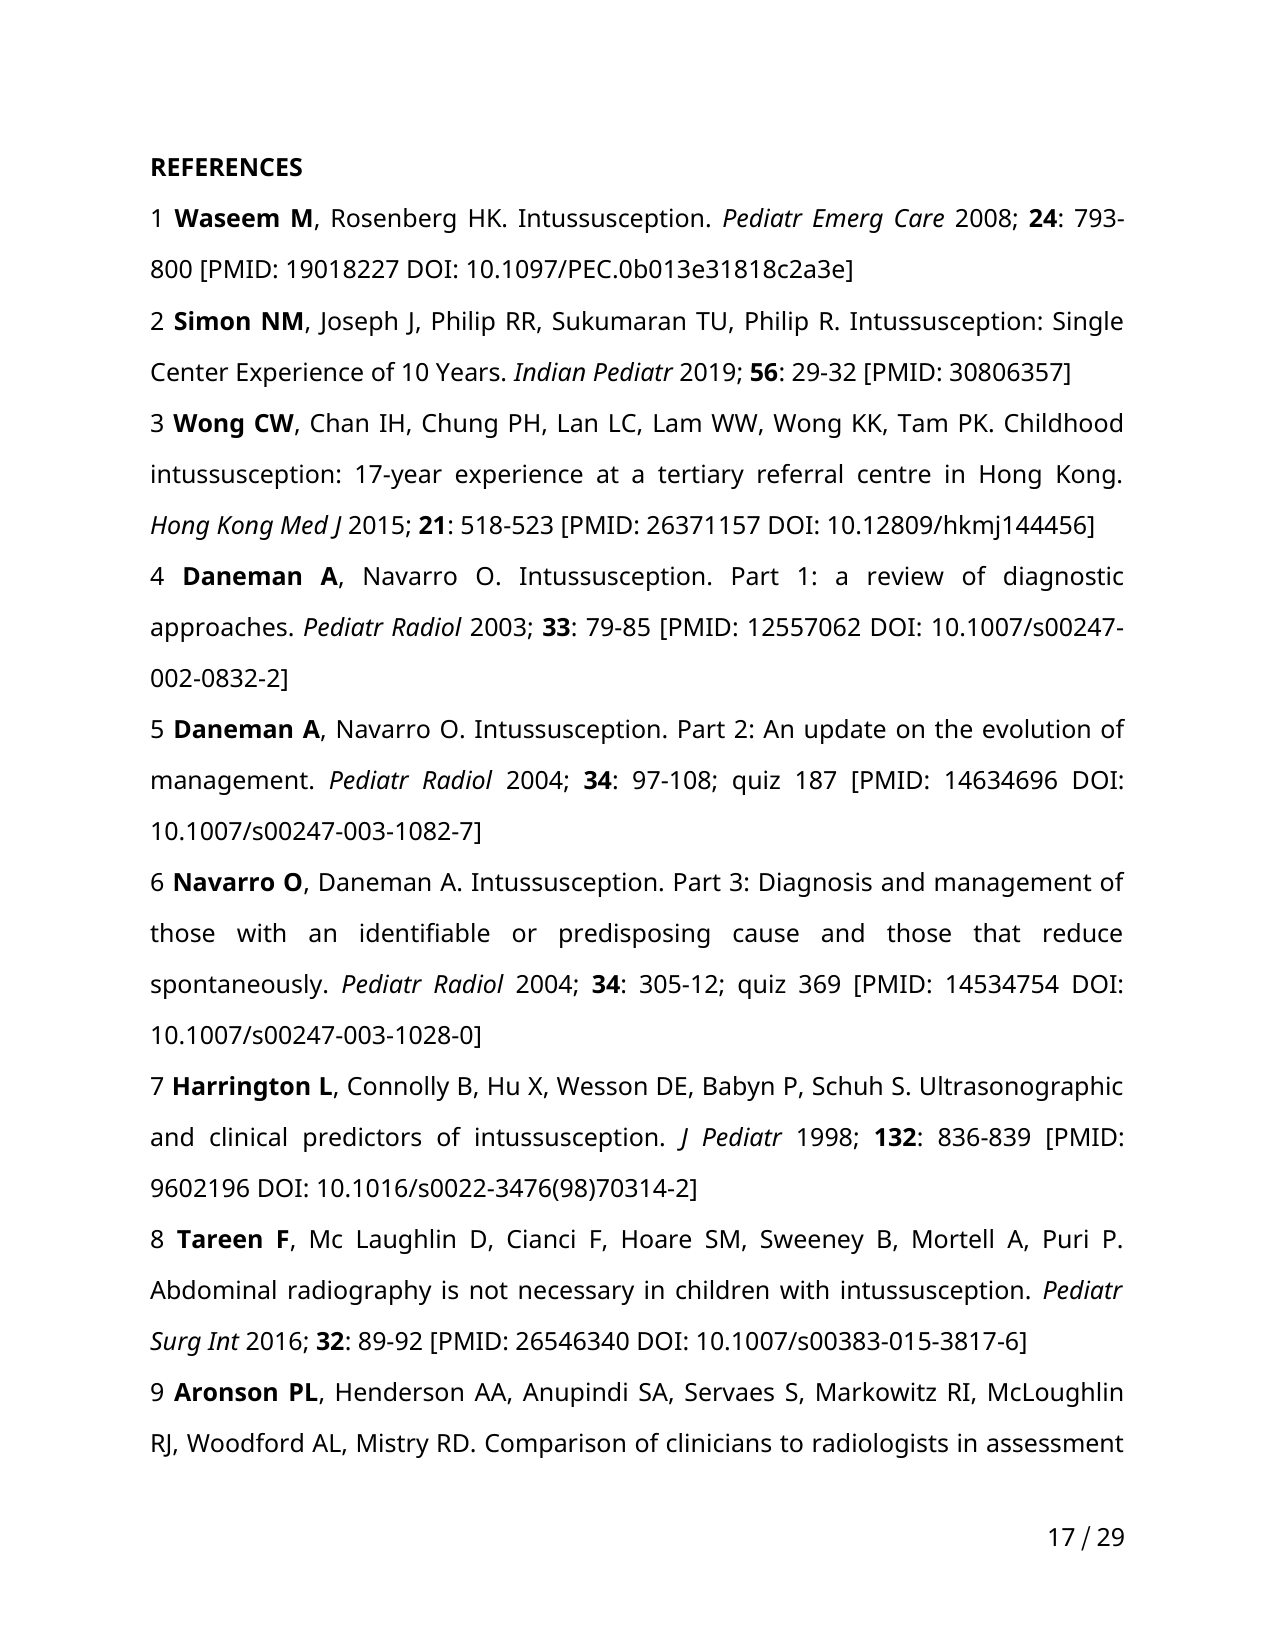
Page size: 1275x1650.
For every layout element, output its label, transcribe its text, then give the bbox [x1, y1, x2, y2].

text 8 Tareen F, Mc Laughlin D, Cianci F, Hoare SM, Sweeney B, Mortell A, Puri P. Abdominal radiography is not necessary in children with intussusception. Pediatr Surg Int 2016; 32: 89-92 [PMID: 26546340 DOI: 10.1007/s00383-015-3817-6] [150, 1222, 1125, 1358]
text 2 Simon NM, Joseph J, Philip RR, Sukumaran TU, Philip R. Intussusception: Single Center Experience of 10 Years. Indian Pediatr 2019; 56: 29-32 [PMID: 30806357] [150, 303, 1125, 388]
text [150, 1375, 1125, 1460]
text 3 Wong CW, Chan IH, Chung PH, Lan LC, Lam WW, Wong KK, Tam PK. Childhood intussusception: 17-year experience at a tertiary referral centre in Hong Kong. Hong Kong Med J 2015; 21: 518-523 [PMID: 26371157 DOI: 10.12809/hkmj144456] [150, 405, 1125, 541]
text REFERENCES [150, 150, 1125, 184]
text 1 Waseem M, Rosenberg HK. Intussusception. Pediatr Emerg Care 2008; 24: 793-800 [PMID: 19018227 DOI: 10.1097/PEC.0b013e31818c2a3e] [150, 201, 1125, 286]
text 7 Harrington L, Connolly B, Hu X, Wesson DE, Babyn P, Schuh S. Ultrasonographic and clinical predictors of intussusception. J Pediatr 1998; 132: 836-839 [PMID: 9602196 DOI: 10.1016/s0022-3476(98)70314-2] [150, 1069, 1125, 1205]
text 4 Daneman A, Navarro O. Intussusception. Part 1: a review of diagnostic approaches. Pediatr Radiol 2003; 33: 79-85 [PMID: 12557062 DOI: 10.1007/s00247-002-0832-2] [150, 558, 1125, 694]
text 6 Navarro O, Daneman A. Intussusception. Part 3: Diagnosis and management of those with an identifiable or predisposing cause and those that reduce spontaneously. Pediatr Radiol 2004; 34: 305-12; quiz 369 [PMID: 14534754 DOI: 10.1007/s00247-003-1028-0] [150, 864, 1125, 1052]
text 5 Daneman A, Navarro O. Intussusception. Part 2: An update on the evolution of management. Pediatr Radiol 2004; 34: 97-108; quiz 187 [PMID: 14634696 DOI: 10.1007/s00247-003-1082-7] [150, 711, 1125, 848]
